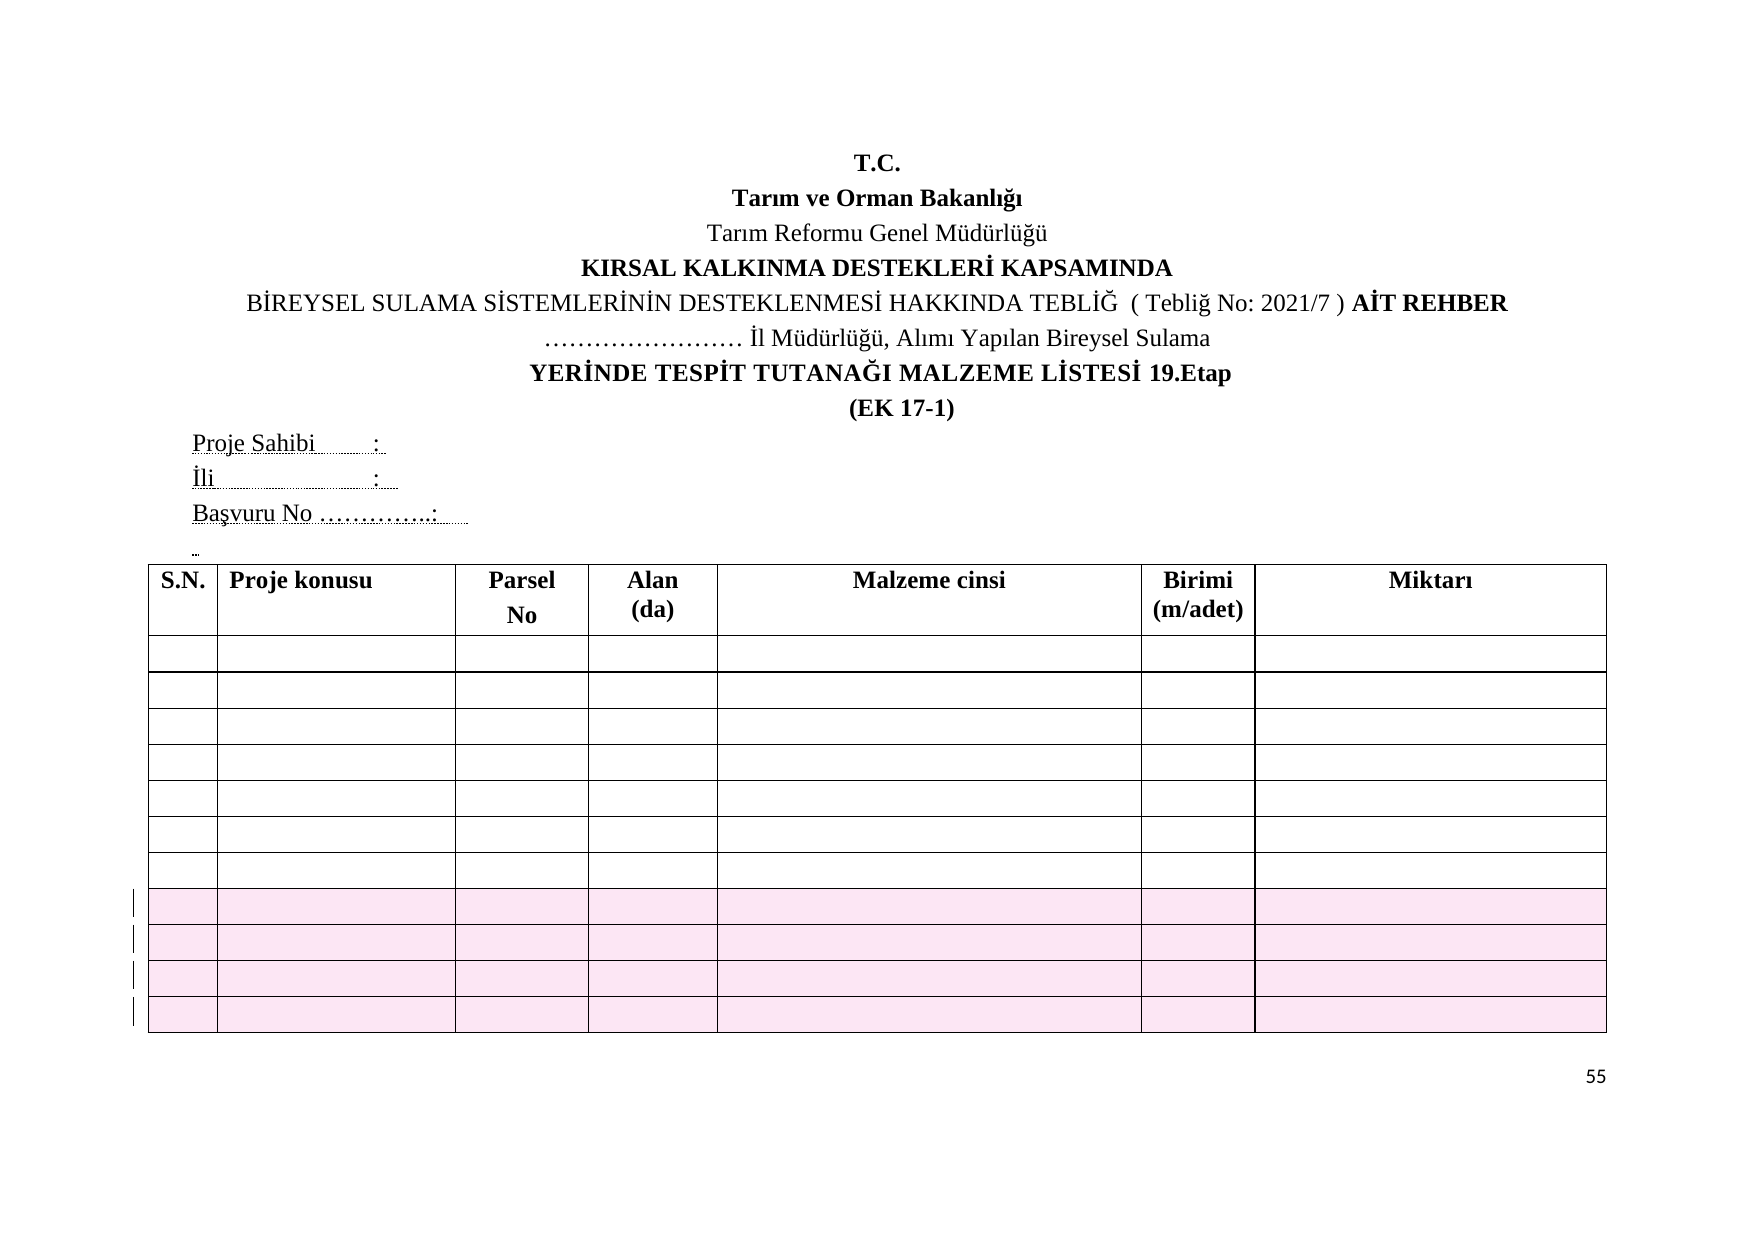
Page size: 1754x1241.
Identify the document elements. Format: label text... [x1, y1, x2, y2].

table_cell [589, 709, 717, 743]
table_header Malzeme cinsi [718, 565, 1141, 635]
table_cell [218, 636, 455, 671]
table_cell [718, 673, 1141, 707]
table_cell [456, 817, 588, 852]
text YERİNDE TESPİT TUTANAĞI MALZEME LİSTESİ 19.Etap [148, 358, 1606, 386]
table_cell [1142, 745, 1254, 779]
table_cell [149, 745, 217, 779]
table_header Birimi (m/adet) [1142, 565, 1254, 635]
table_cell [218, 781, 455, 816]
table_cell [1256, 673, 1606, 707]
table_cell [1142, 636, 1254, 671]
table_cell [718, 709, 1141, 743]
table_cell [589, 636, 717, 671]
table_cell [456, 673, 588, 707]
table_cell [589, 673, 717, 707]
table_cell [149, 817, 217, 852]
table_cell [718, 745, 1141, 779]
table_cell [589, 817, 717, 852]
table_header Proje konusu [218, 565, 455, 635]
table_cell [1142, 673, 1254, 707]
table_cell [589, 853, 717, 888]
text İli : [160, 463, 1000, 491]
table_cell [718, 781, 1141, 816]
text …………………… İl Müdürlüğü, Alımı Yapılan Bireysel Sulama [148, 323, 1606, 351]
text Tarım ve Orman Bakanlığı [148, 183, 1606, 211]
text Proje Sahibi : [160, 428, 1000, 456]
table_cell [149, 781, 217, 816]
table_cell [1256, 636, 1606, 671]
table_cell [1142, 817, 1254, 852]
table_cell [1142, 709, 1254, 743]
table_cell [456, 853, 588, 888]
table_cell [1256, 745, 1606, 779]
text Başvuru No …………..: [160, 498, 1000, 526]
table_cell [218, 673, 455, 707]
table_cell [218, 709, 455, 743]
table_cell [718, 853, 1141, 888]
table_cell [149, 709, 217, 743]
table_cell [149, 853, 217, 888]
table_cell [1142, 853, 1254, 888]
text BİREYSEL SULAMA SİSTEMLERİNİN DESTEKLENMESİ HAKKINDA TEBLİĞ ( Tebliğ No: 2021/7 ) AİT REHBER [148, 288, 1606, 316]
table_cell [218, 853, 455, 888]
table_cell [1256, 817, 1606, 852]
table_cell [718, 636, 1141, 671]
table_cell [149, 636, 217, 671]
table_cell [456, 781, 588, 816]
table_header Parsel No [456, 565, 588, 635]
text (EK 17-1) [148, 393, 1606, 421]
table_cell [456, 745, 588, 779]
table_cell [1256, 781, 1606, 816]
table_header Miktarı [1256, 565, 1606, 635]
text KIRSAL KALKINMA DESTEKLERİ KAPSAMINDA [148, 253, 1606, 281]
table_cell [456, 709, 588, 743]
table_cell [1256, 709, 1606, 743]
table_cell [718, 817, 1141, 852]
table_header S.N. [149, 565, 217, 635]
text Tarım Reformu Genel Müdürlüğü [148, 218, 1606, 246]
table_cell [218, 817, 455, 852]
table_cell [589, 745, 717, 779]
table_cell [1256, 853, 1606, 888]
table_cell [589, 781, 717, 816]
table_cell [218, 745, 455, 779]
text T.C. [148, 148, 1606, 176]
table_cell [456, 636, 588, 671]
table_cell [149, 673, 217, 707]
table_cell [1142, 781, 1254, 816]
table_header Alan (da) [589, 565, 717, 635]
